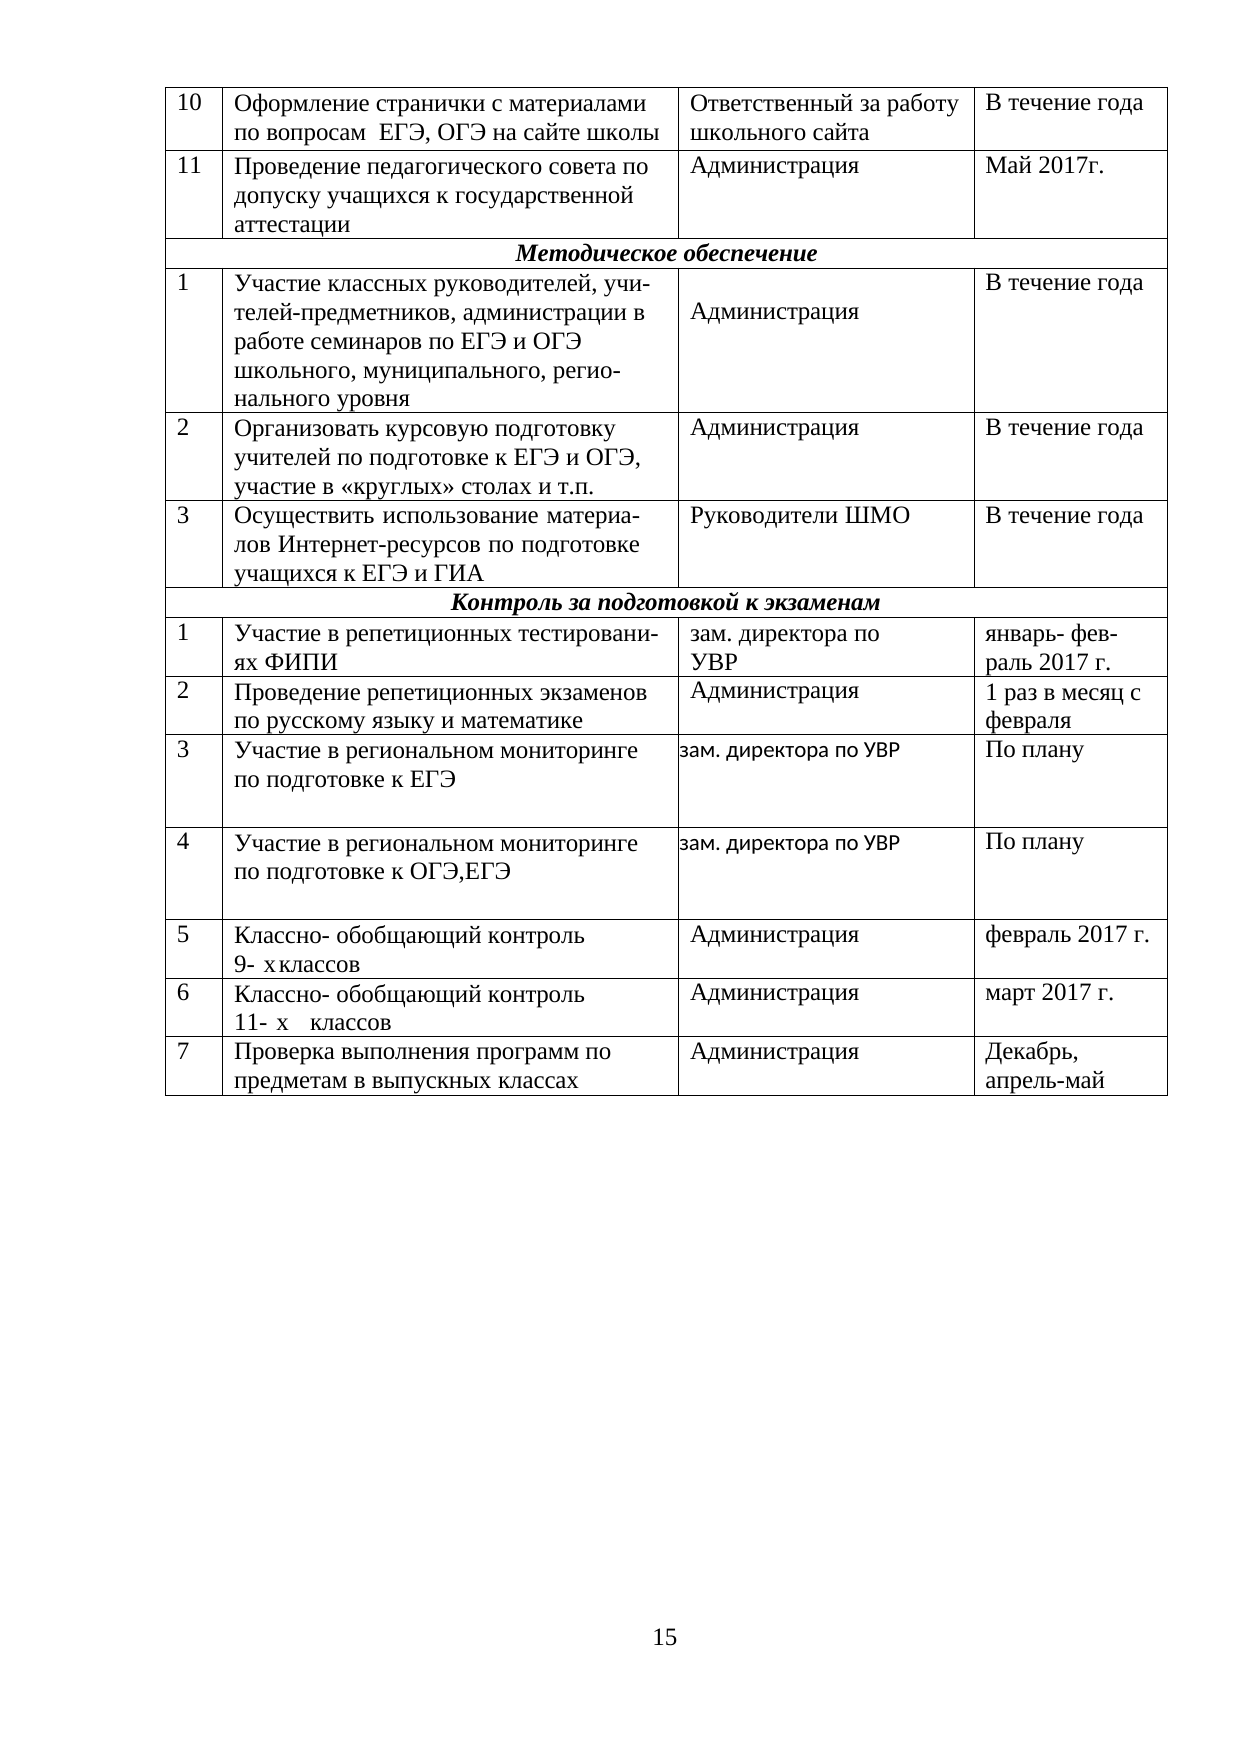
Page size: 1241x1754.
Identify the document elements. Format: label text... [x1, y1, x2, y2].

table_cell 4 [166, 828, 222, 919]
table_cell Администрация [679, 920, 974, 978]
table_cell Контроль за подготовкой к экзаменам [166, 588, 1167, 617]
table_cell Май 2017г. [975, 151, 1167, 238]
table_cell Организовать курсовую подготовку учителей по подготовке к ЕГЭ и ОГЭ, участие в «круглых» столах и т.п. [223, 413, 678, 499]
table_cell Администрация [679, 413, 974, 499]
table_cell В течение года [975, 413, 1167, 499]
table_cell Администрация [679, 269, 974, 412]
table_cell зам. директора по УВР [679, 735, 974, 827]
table_cell Осуществить использование материа- лов Интернет-ресурсов по подготовке учащихся к ЕГЭ и ГИА [223, 501, 678, 587]
table_cell Участие в региональном мониторинге по подготовке к ОГЭ,ЕГЭ [223, 828, 678, 919]
table_cell 5 [166, 920, 222, 978]
table_cell зам. директора по УВР [679, 828, 974, 919]
table_cell 1 раз в месяц с февраля [975, 677, 1167, 734]
table_cell 1 [166, 618, 222, 676]
table_cell Классно- обобщающий контроль 11- х классов [223, 979, 678, 1036]
table_header Ответственный за работу школьного сайта [679, 88, 974, 150]
table_cell Декабрь, апрель-май [975, 1037, 1167, 1095]
table_header В течение года [975, 88, 1167, 150]
table_header 10 [166, 88, 222, 150]
table_cell март 2017 г. [975, 979, 1167, 1036]
table_cell Администрация [679, 1037, 974, 1095]
table_cell 7 [166, 1037, 222, 1095]
table_cell Проведение педагогического совета по допуску учащихся к государственной аттестации [223, 151, 678, 238]
table_cell Методическое обеспечение [166, 239, 1167, 267]
table_cell Администрация [679, 151, 974, 238]
table_cell 1 [166, 269, 222, 412]
table_cell Участие классных руководителей, учи- телей-предметников, администрации в работе семинаров по ЕГЭ и ОГЭ школьного, муниципального, регио- нального уровня [223, 269, 678, 412]
table_cell зам. директора по УВР [679, 618, 974, 676]
table_cell Классно- обобщающий контроль 9- хклассов [223, 920, 678, 978]
table_cell 3 [166, 735, 222, 827]
table_cell Проверка выполнения программ по предметам в выпускных классах [223, 1037, 678, 1095]
table_cell 2 [166, 413, 222, 499]
table_cell 6 [166, 979, 222, 1036]
table_cell В течение года [975, 269, 1167, 412]
table_cell По плану [975, 828, 1167, 919]
table_cell 11 [166, 151, 222, 238]
table_cell январь- фев- раль 2017 г. [975, 618, 1167, 676]
table_cell Участие в репетиционных тестировани- ях ФИПИ [223, 618, 678, 676]
table_cell Администрация [679, 979, 974, 1036]
table_cell Проведение репетиционных экзаменов по русскому языку и математике [223, 677, 678, 734]
table_cell февраль 2017 г. [975, 920, 1167, 978]
table_cell В течение года [975, 501, 1167, 587]
table_cell Руководители ШМО [679, 501, 974, 587]
table_cell Участие в региональном мониторинге по подготовке к ЕГЭ [223, 735, 678, 827]
table_header Оформление странички с материалами по вопросам ЕГЭ, ОГЭ на сайте школы [223, 88, 678, 150]
table_cell Администрация [679, 677, 974, 734]
table_cell 2 [166, 677, 222, 734]
table_cell 3 [166, 501, 222, 587]
table_cell По плану [975, 735, 1167, 827]
